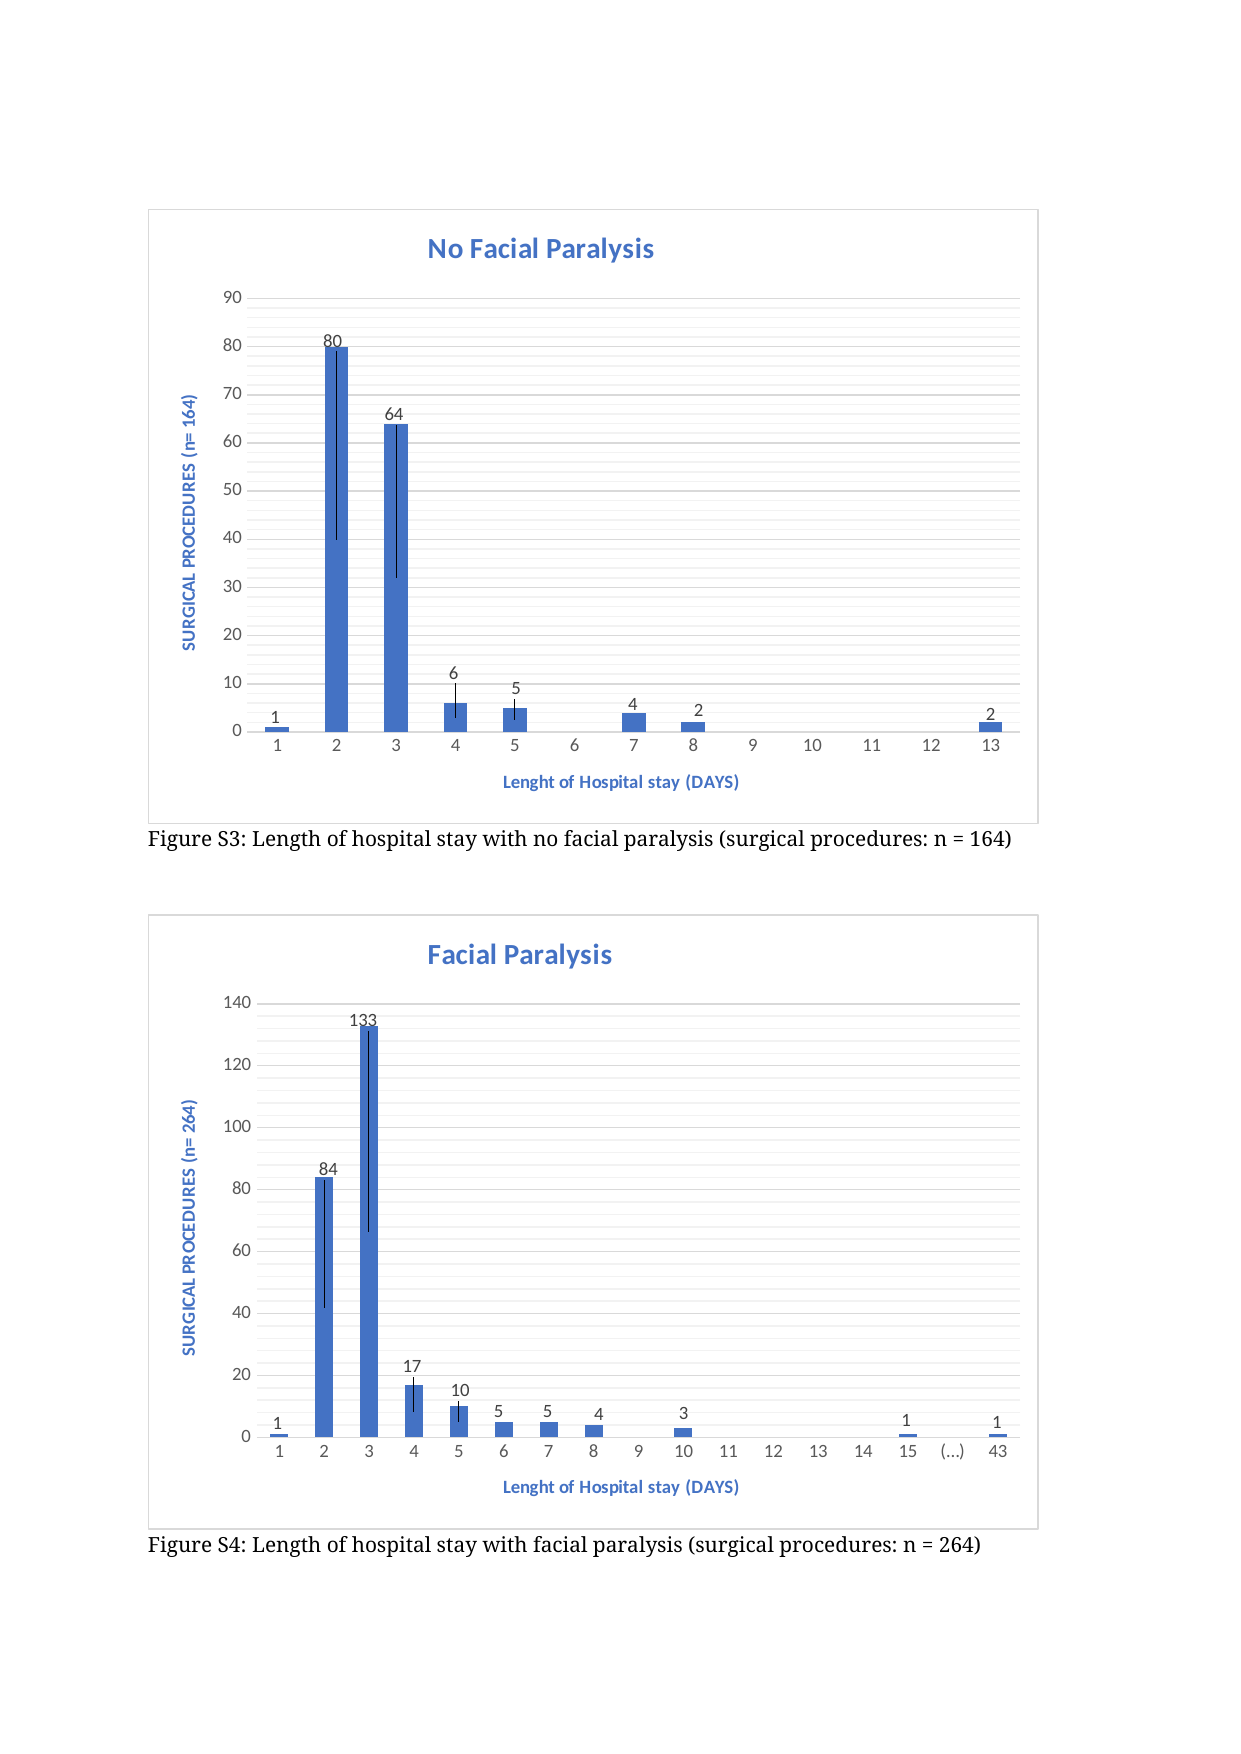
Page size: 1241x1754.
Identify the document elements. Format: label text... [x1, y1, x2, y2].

text Figure S3: Length of hospital stay with no facial paralysis (surgical procedures: n = 164) [148, 824, 1093, 853]
text Figure S4: Length of hospital stay with facial paralysis (surgical procedures: n = 264) [148, 1530, 1093, 1558]
